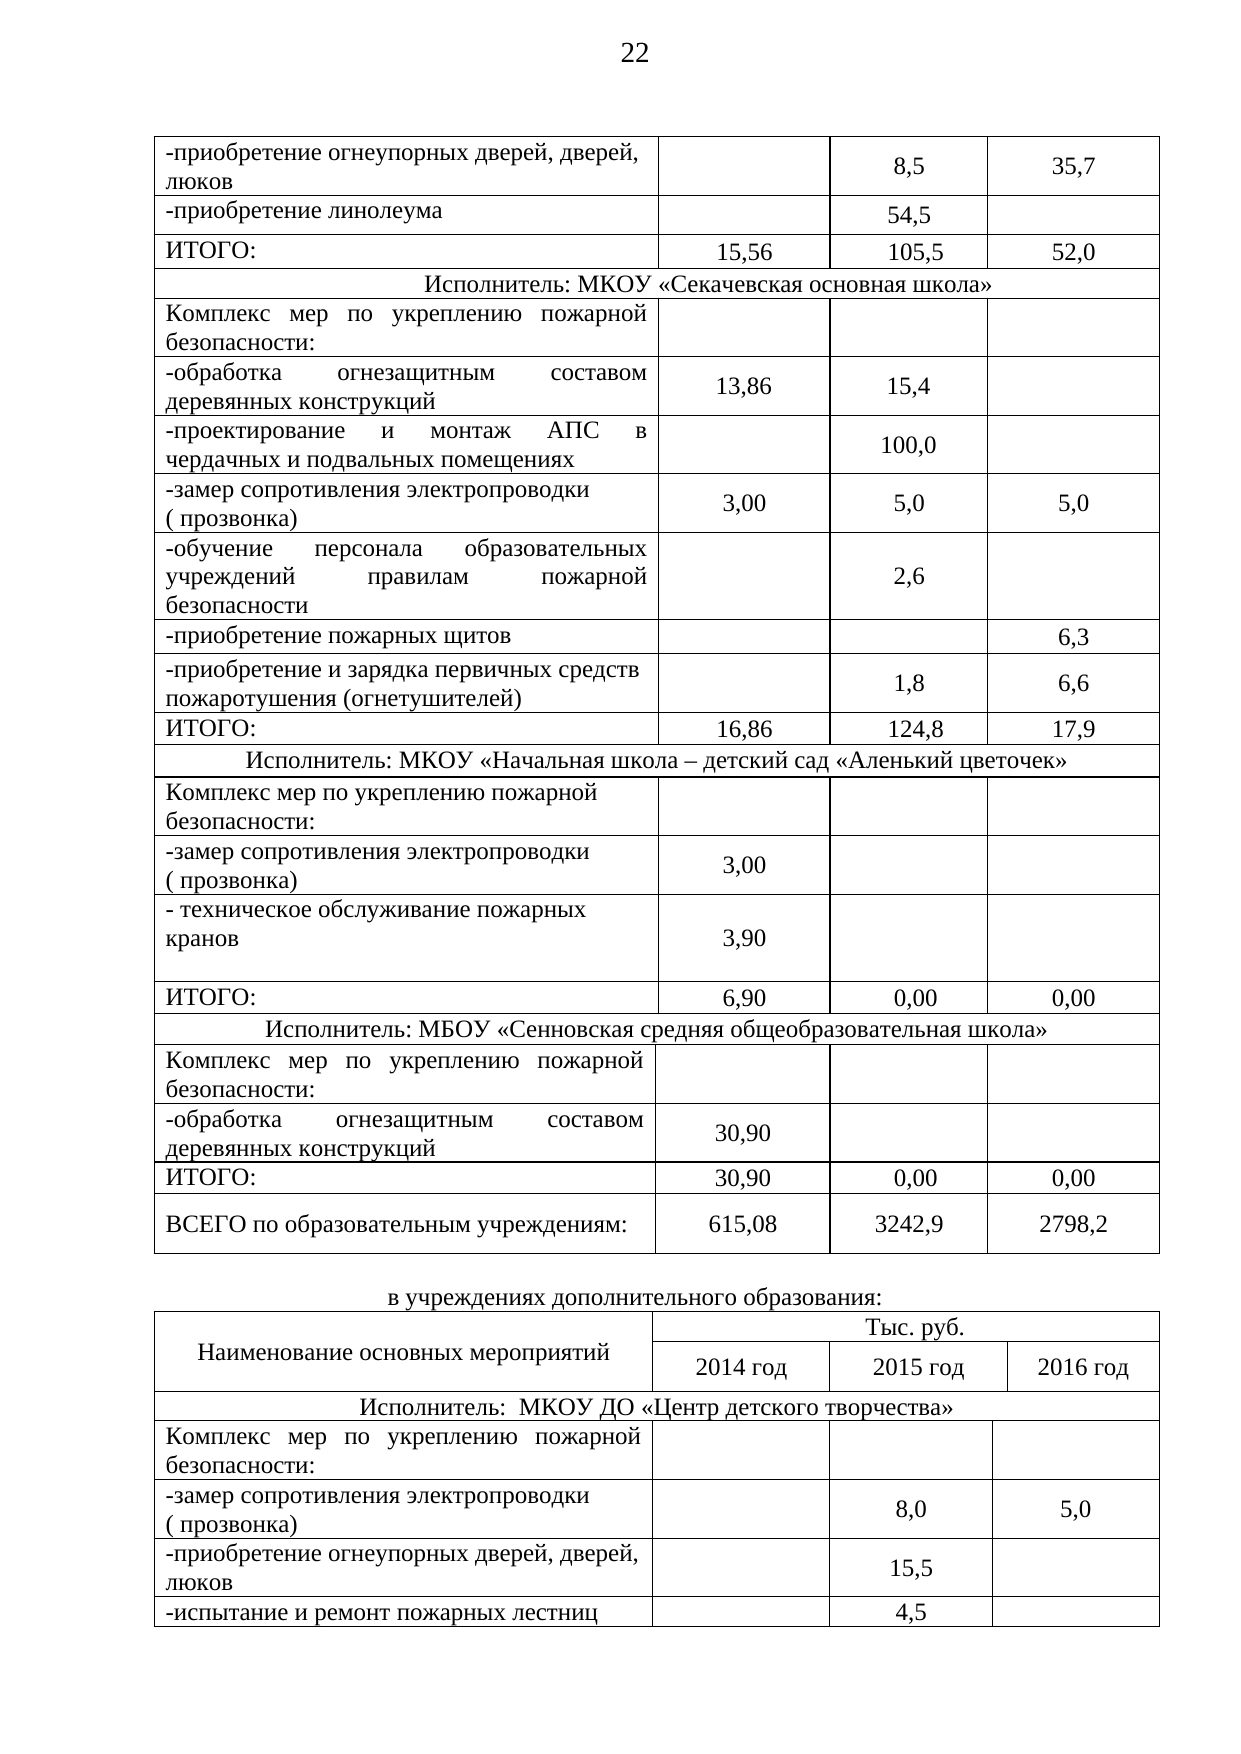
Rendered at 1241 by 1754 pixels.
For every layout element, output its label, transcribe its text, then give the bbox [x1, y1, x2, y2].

table_cell 35,7 [988, 137, 1159, 194]
table_cell [653, 1597, 829, 1626]
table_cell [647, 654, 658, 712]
table_cell 2016 год [1008, 1342, 1159, 1391]
table_cell Исполнитель: МКОУ «Секачевская основная школа» [155, 269, 1159, 297]
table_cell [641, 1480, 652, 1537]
table_cell [988, 836, 1159, 893]
table_cell [659, 137, 829, 194]
table_cell [993, 1597, 1159, 1626]
table_cell 5,0 [988, 474, 1159, 532]
table_cell [830, 1421, 992, 1479]
table_cell 5,0 [993, 1480, 1159, 1537]
table_cell [831, 895, 987, 981]
table_cell 2,6 [831, 533, 987, 619]
table_cell 54,5 [831, 196, 987, 234]
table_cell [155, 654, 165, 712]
table_cell -приобретение линолеума [155, 196, 658, 234]
table_cell [656, 1045, 829, 1103]
table_cell 8,5 [831, 137, 987, 194]
table_cell 2015 год [830, 1342, 1007, 1391]
table_cell Исполнитель: МКОУ ДО «Центр детского творчества» [155, 1392, 1159, 1420]
table_cell 17,9 [988, 713, 1159, 744]
table_cell Исполнитель: МКОУ «Начальная школа – детский сад «Аленький цветочек» [155, 745, 1159, 776]
table_cell 0,00 [988, 1163, 1159, 1193]
table_cell 105,5 [831, 235, 987, 268]
table_cell [988, 357, 1159, 414]
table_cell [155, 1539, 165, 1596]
table_cell 615,08 [656, 1194, 829, 1252]
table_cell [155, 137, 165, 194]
table_cell 5,0 [831, 474, 987, 532]
table_cell -замер сопротивления электропроводки ( прозвонка) [155, 836, 658, 893]
table_cell 2014 год [653, 1342, 829, 1391]
table_cell -проектирование и монтаж АПС в чердачных и подвальных помещениях [155, 416, 658, 473]
table_cell 2798,2 [988, 1194, 1159, 1252]
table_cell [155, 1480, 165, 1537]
table_cell [831, 1104, 987, 1161]
table_cell Комплекс мер по укреплению пожарной безопасности: [155, 778, 658, 835]
table_cell 0,00 [831, 982, 987, 1013]
table_cell [653, 1480, 829, 1537]
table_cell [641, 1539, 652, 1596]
table_cell Комплекс мер по укреплению пожарной безопасности: [155, 299, 658, 356]
table_cell - техническое обслуживание пожарных кранов [155, 895, 658, 981]
table_cell Комплекс мер по укреплению пожарной безопасности: [155, 1045, 655, 1103]
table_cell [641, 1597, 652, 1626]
table_cell [831, 620, 987, 653]
table_cell [653, 1539, 829, 1596]
table_cell 0,00 [831, 1163, 987, 1193]
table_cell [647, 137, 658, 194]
table_cell [988, 895, 1159, 981]
table_cell 13,86 [659, 357, 829, 414]
table_cell ИТОГО: [155, 713, 658, 744]
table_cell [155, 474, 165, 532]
table_cell [659, 620, 829, 653]
table_cell 52,0 [988, 235, 1159, 268]
table_cell 4,5 [830, 1597, 992, 1626]
table_cell [988, 1104, 1159, 1161]
table_cell 100,0 [831, 416, 987, 473]
table_header Наименование основных мероприятий [155, 1312, 652, 1391]
table_cell [659, 654, 829, 712]
table_cell [659, 196, 829, 234]
table_cell [988, 778, 1159, 835]
table_header Тыс. руб. [653, 1312, 1159, 1341]
table_cell ИТОГО: [155, 982, 658, 1013]
table_cell [659, 778, 829, 835]
table_cell [988, 1045, 1159, 1103]
table_cell 6,3 [988, 620, 1159, 653]
table_cell 3242,9 [831, 1194, 987, 1252]
table_cell 3,90 [659, 895, 829, 981]
table_cell [993, 1539, 1159, 1596]
table_cell 30,90 [656, 1163, 829, 1193]
table_cell [988, 196, 1159, 234]
table_cell 30,90 [656, 1104, 829, 1161]
table_cell [659, 299, 829, 356]
table_cell 6,90 [659, 982, 829, 1013]
table_cell 1,8 [831, 654, 987, 712]
table_cell ИТОГО: [155, 235, 658, 268]
table_cell Исполнитель: МБОУ «Сенновская средняя общеобразовательная школа» [155, 1014, 1159, 1044]
table_cell [831, 836, 987, 893]
table_cell 6,6 [988, 654, 1159, 712]
table_cell 15,4 [831, 357, 987, 414]
table_cell 3,00 [659, 474, 829, 532]
table_cell -приобретение пожарных щитов [155, 620, 658, 653]
table_cell [988, 533, 1159, 619]
table_cell [831, 299, 987, 356]
table_cell [831, 1045, 987, 1103]
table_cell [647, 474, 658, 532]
table_cell -обработка огнезащитным составом деревянных конструкций [155, 1104, 655, 1161]
table_cell 0,00 [988, 982, 1159, 1013]
table_cell ИТОГО: [155, 1163, 655, 1193]
table_cell 15,5 [830, 1539, 992, 1596]
table_cell ВСЕГО по образовательным учреждениям: [155, 1194, 655, 1252]
table_cell 16,86 [659, 713, 829, 744]
table_cell 8,0 [830, 1480, 992, 1537]
table_cell 15,56 [659, 235, 829, 268]
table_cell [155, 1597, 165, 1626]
table_cell -обучение персонала образовательных учреждений правилам пожарной безопасности [155, 533, 658, 619]
table_cell [993, 1421, 1159, 1479]
table_cell [831, 778, 987, 835]
table_cell [988, 416, 1159, 473]
text в учреждениях дополнительного образования: [165, 1282, 1104, 1311]
table_cell -обработка огнезащитным составом деревянных конструкций [155, 357, 658, 414]
table_cell Комплекс мер по укреплению пожарной безопасности: [155, 1421, 652, 1479]
table_cell [659, 416, 829, 473]
table_cell 124,8 [831, 713, 987, 744]
table_cell [659, 533, 829, 619]
table_cell 3,00 [659, 836, 829, 893]
table_cell [988, 299, 1159, 356]
table_cell [653, 1421, 829, 1479]
